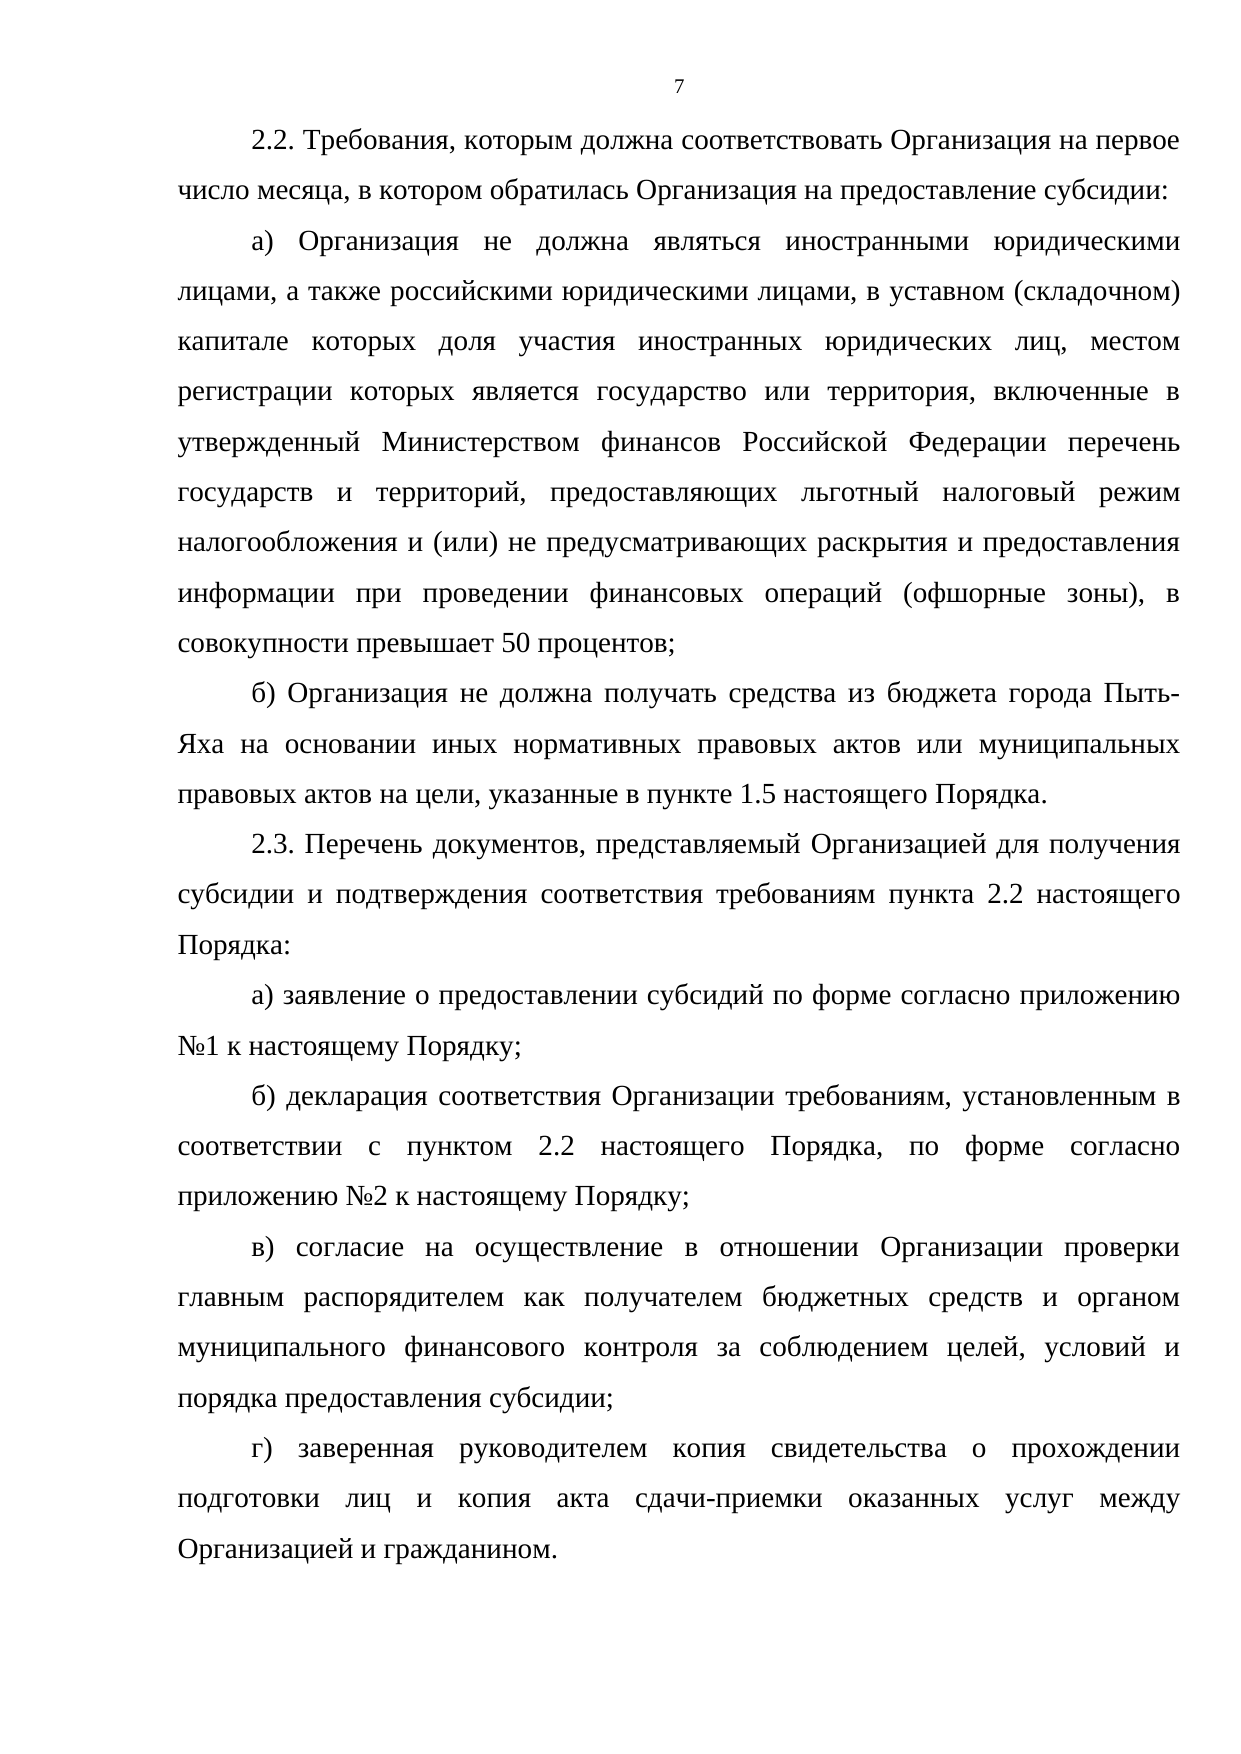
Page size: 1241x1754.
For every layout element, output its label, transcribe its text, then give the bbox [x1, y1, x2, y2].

text г) заверенная руководителем копия свидетельства о прохождении подготовки лиц и копия акта сдачи-приемки оказанных услуг между Организацией и гражданином. [177, 1430, 1181, 1564]
text 2.2. Требования, которым должна соответствовать Организация на первое число месяца, в котором обратилась Организация на предоставление субсидии: [177, 122, 1181, 206]
text а) Организация не должна являться иностранными юридическими лицами, а также российскими юридическими лицами, в уставном (складочном) капитале которых доля участия иностранных юридических лиц, местом регистрации которых является государство или территория, включенные в утвержденный Министерством финансов Российской Федерации перечень государств и территорий, предоставляющих льготный налоговый режим налогообложения и (или) не предусматривающих раскрытия и предоставления информации при проведении финансовых операций (офшорные зоны), в совокупности превышает 50 процентов; [177, 223, 1181, 659]
text б) декларация соответствия Организации требованиям, установленным в соответствии с пунктом 2.2 настоящего Порядка, по форме согласно приложению №2 к настоящему Порядку; [177, 1078, 1181, 1212]
text б) Организация не должна получать средства из бюджета города Пыть-Яха на основании иных нормативных правовых актов или муниципальных правовых актов на цели, указанные в пункте 1.5 настоящего Порядка. [177, 675, 1181, 809]
text а) заявление о предоставлении субсидий по форме согласно приложению №1 к настоящему Порядку; [177, 977, 1181, 1061]
text в) согласие на осуществление в отношении Организации проверки главным распорядителем как получателем бюджетных средств и органом муниципального финансового контроля за соблюдением целей, условий и порядка предоставления субсидии; [177, 1229, 1181, 1413]
text 2.3. Перечень документов, представляемый Организацией для получения субсидии и подтверждения соответствия требованиям пункта 2.2 настоящего Порядка: [177, 826, 1181, 961]
